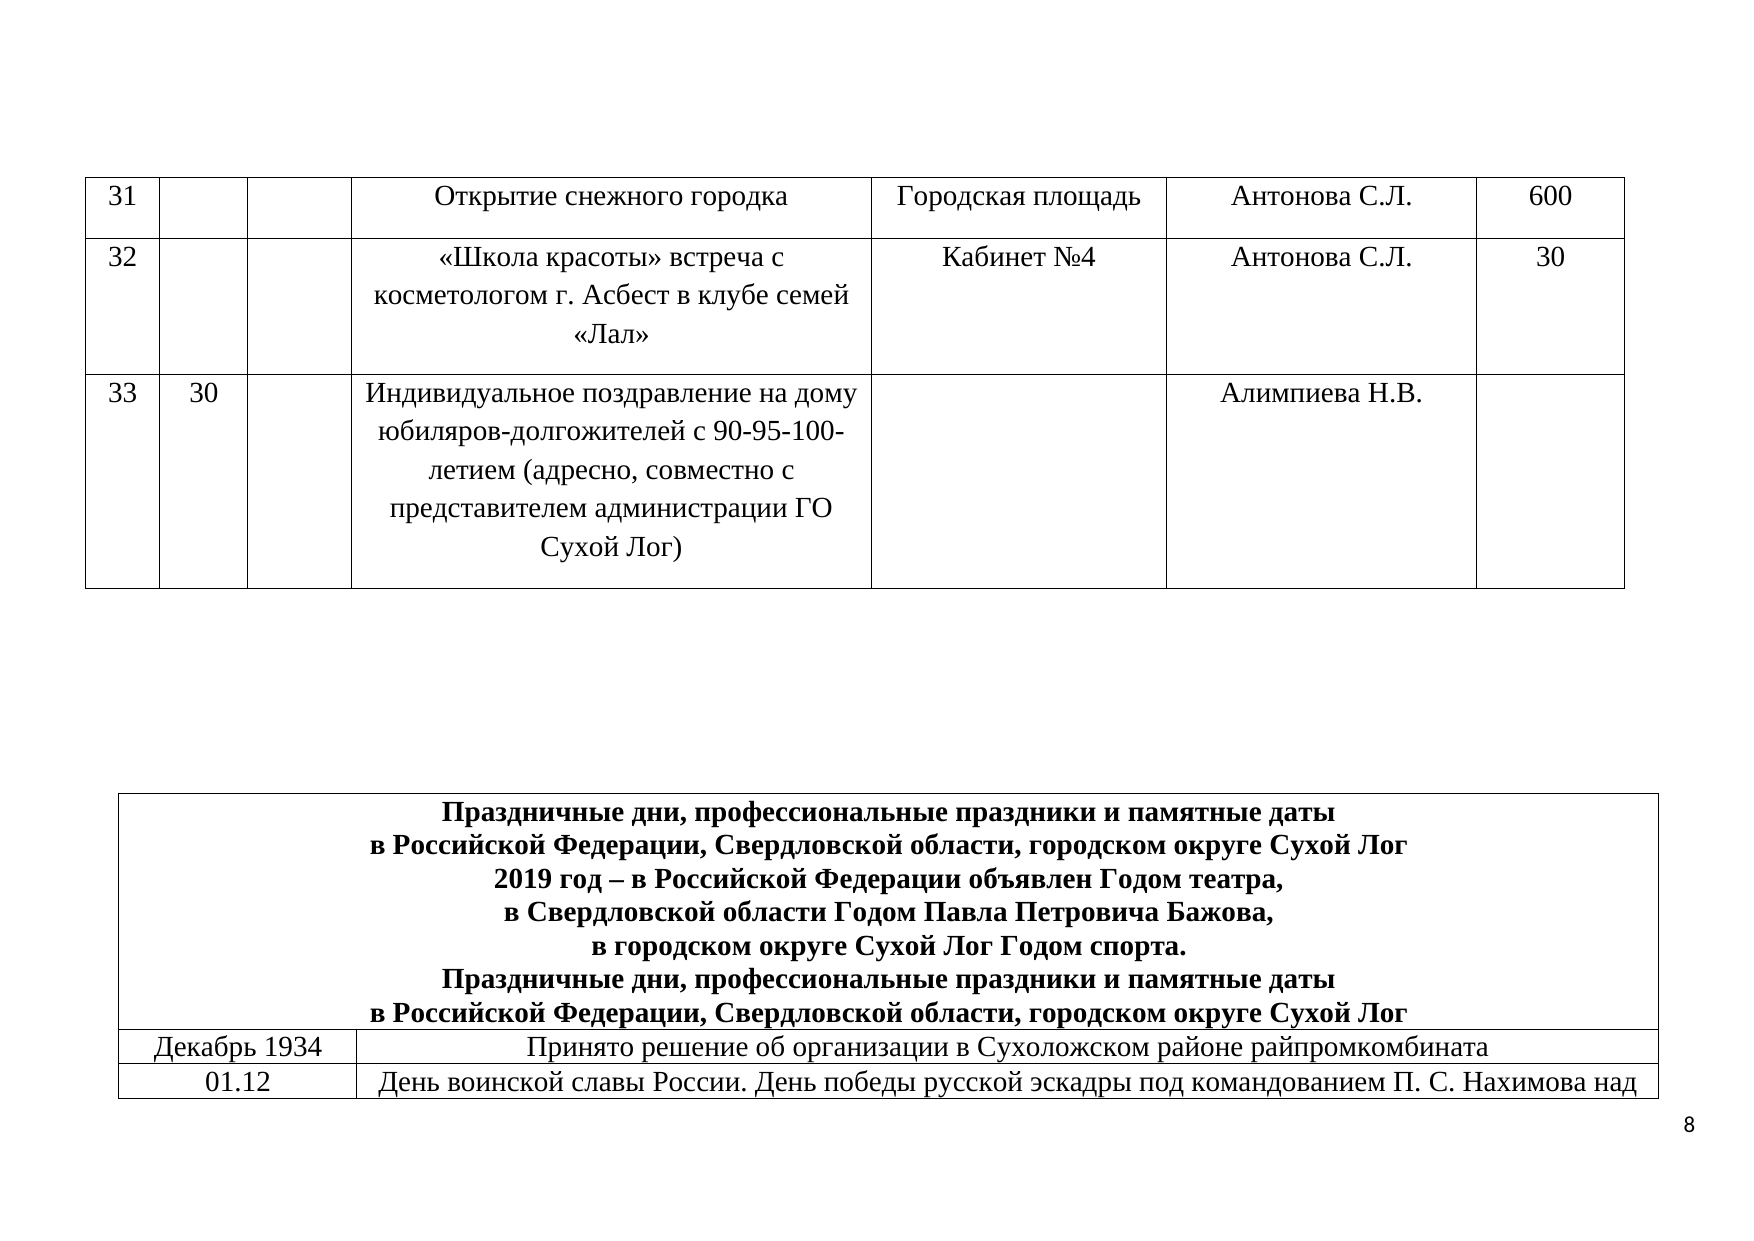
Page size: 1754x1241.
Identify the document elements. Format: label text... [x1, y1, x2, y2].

table_cell 01.12 [119, 1064, 356, 1098]
table_cell 32 [86, 239, 159, 374]
table_cell Алимпиева Н.В. [1167, 375, 1476, 587]
table_header Праздничные дни, профессиональные праздники и памятные даты в Российской Федерации, Свердловской области, городском округе Сухой Лог 2019 год – в Российской Федерации объявлен Годом театра, в Свердловской области Годом Павла Петровича Бажова, в городском округе Сухой Лог Годом спорта. Праздничные дни, профессиональные праздники и памятные даты в Российской Федерации, Свердловской области, городском округе Сухой Лог [119, 794, 1658, 1028]
table_cell 30 [1477, 239, 1624, 374]
table_cell Открытие снежного городка [352, 178, 871, 238]
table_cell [357, 1064, 1658, 1098]
table_cell [248, 375, 351, 587]
table_cell [160, 239, 247, 374]
table_cell «Школа красоты» встреча с косметологом г. Асбест в клубе семей «Лал» [352, 239, 871, 374]
table_cell Декабрь 1934 [119, 1030, 356, 1063]
table_cell Кабинет №4 [872, 239, 1166, 374]
table_cell 31 [86, 178, 159, 238]
table_cell [1477, 375, 1624, 587]
table_cell Принято решение об организации в Сухоложском районе райпромкомбината [357, 1030, 1658, 1063]
table_cell 30 [160, 375, 247, 587]
table_cell [248, 178, 351, 238]
table_cell 33 [86, 375, 159, 587]
table_cell 600 [1477, 178, 1624, 238]
table_cell [160, 178, 247, 238]
table_cell [248, 239, 351, 374]
table_cell Антонова С.Л. [1167, 239, 1476, 374]
table_cell Антонова С.Л. [1167, 178, 1476, 238]
table_cell Индивидуальное поздравление на дому юбиляров-долгожителей с 90-95-100-летием (адресно, совместно с представителем администрации ГО Сухой Лог) [352, 375, 871, 587]
table_cell [872, 375, 1166, 587]
table_cell Городская площадь [872, 178, 1166, 238]
